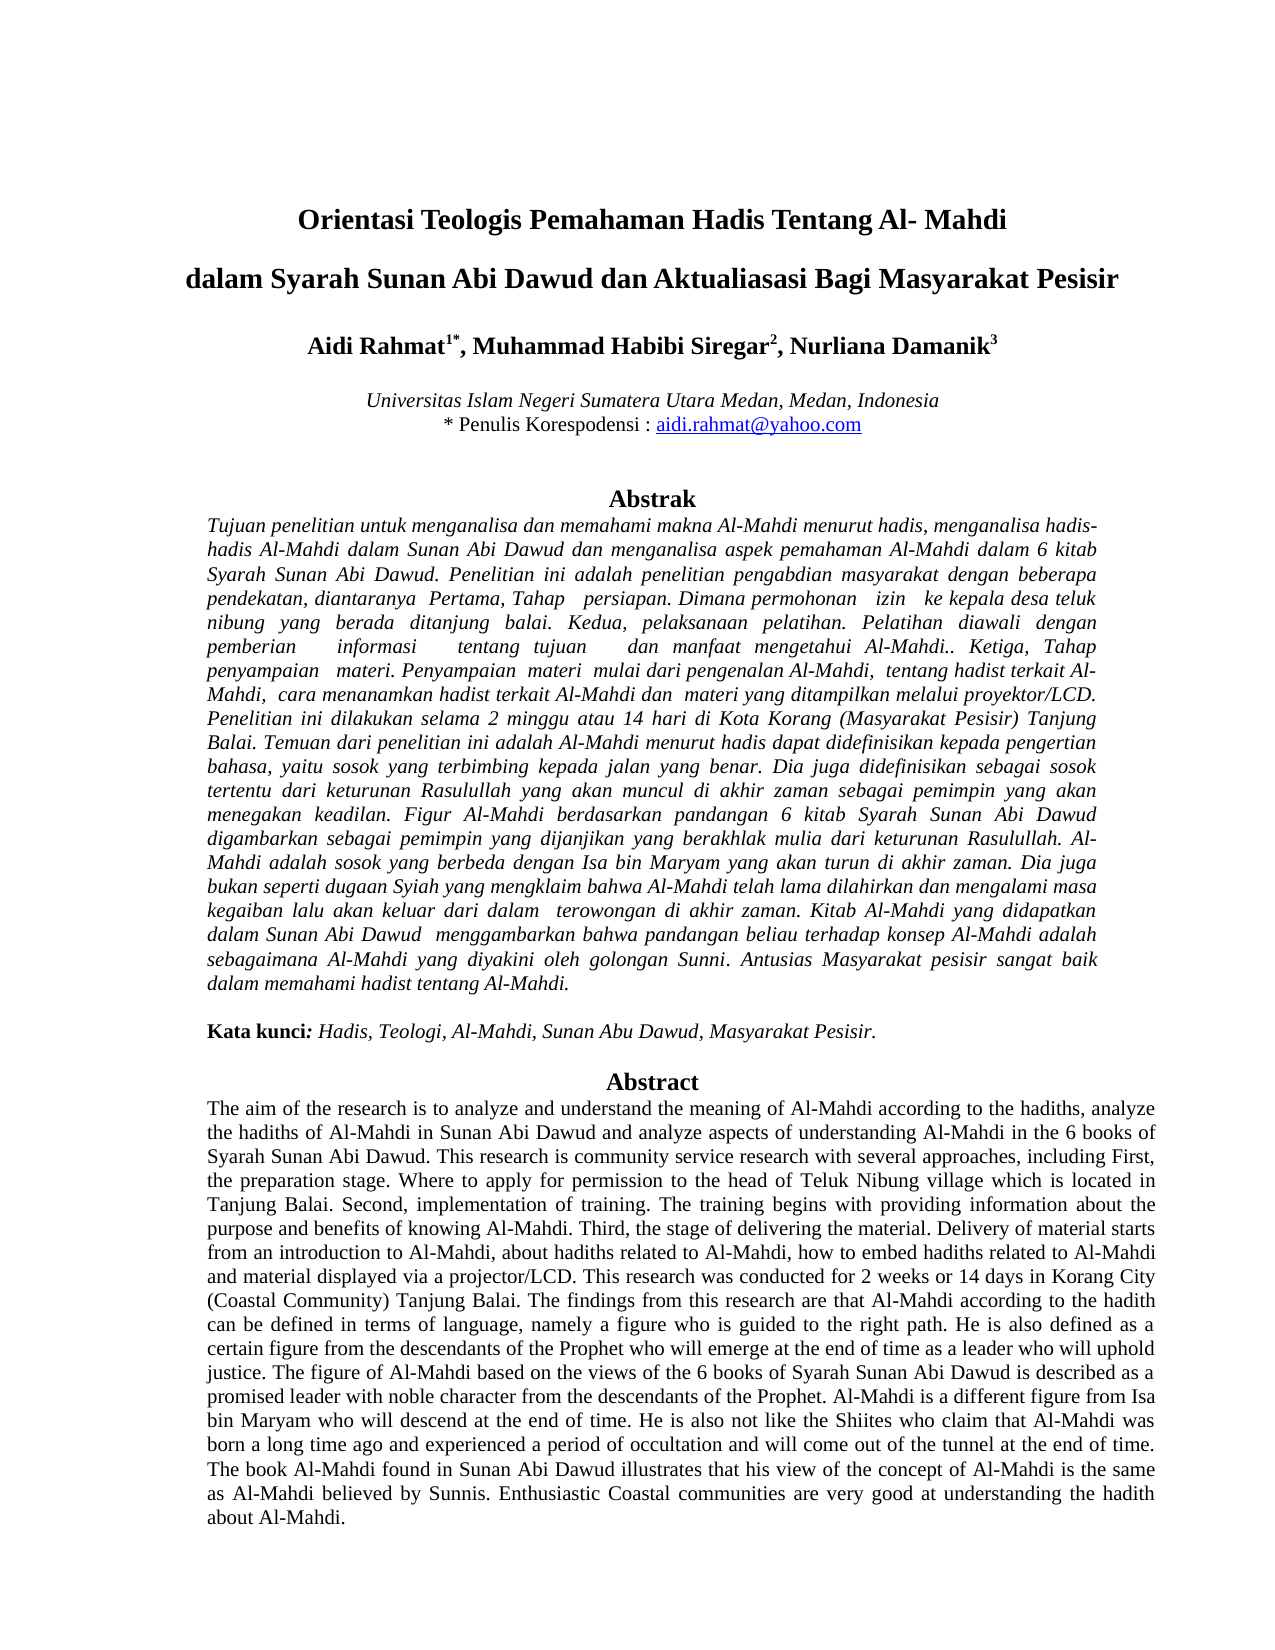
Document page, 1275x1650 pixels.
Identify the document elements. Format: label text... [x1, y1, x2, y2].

text Aidi Rahmat1*, Muhammad Habibi Siregar2, Nurliana Damanik3 [148, 331, 1157, 359]
title dalam Syarah Sunan Abi Dawud dan Aktualiasasi Bagi Masyarakat Pesisir [148, 261, 1157, 294]
text Universitas Islam Negeri Sumatera Utara Medan, Medan, Indonesia [148, 388, 1157, 412]
title Orientasi Teologis Pemahaman Hadis Tentang Al- Mahdi [148, 202, 1157, 236]
title Abstract [148, 1067, 1157, 1096]
text * Penulis Korespodensi : aidi.rahmat@yahoo.com [148, 412, 1157, 436]
title Abstrak [148, 484, 1157, 513]
text Tujuan penelitian untuk menganalisa dan memahami makna Al-Mahdi menurut hadis, menganalisa hadis-hadis Al-Mahdi dalam Sunan Abi Dawud dan menganalisa aspek pemahaman Al-Mahdi dalam 6 kitab Syarah Sunan Abi Dawud. Penelitian ini adalah penelitian pengabdian masyarakat dengan beberapa pendekatan, diantaranya Pertama, Tahap persiapan. Dimana permohonan izin ke kepala desa teluk nibung yang berada ditanjung balai. Kedua, pelaksanaan pelatihan. Pelatihan diawali dengan pemberian informasi tentang tujuan dan manfaat mengetahui Al-Mahdi.. Ketiga, Tahap penyampaian materi. Penyampaian materi mulai dari pengenalan Al-Mahdi, tentang hadist terkait Al-Mahdi, cara menanamkan hadist terkait Al-Mahdi dan materi yang ditampilkan melalui proyektor/LCD. Penelitian ini dilakukan selama 2 minggu atau 14 hari di Kota Korang (Masyarakat Pesisir) Tanjung Balai. Temuan dari penelitian ini adalah Al-Mahdi menurut hadis dapat didefinisikan kepada pengertian bahasa, yaitu sosok yang terbimbing kepada jalan yang benar. Dia juga didefinisikan sebagai sosok tertentu dari keturunan Rasulullah yang akan muncul di akhir zaman sebagai pemimpin yang akan menegakan keadilan. Figur Al-Mahdi berdasarkan pandangan 6 kitab Syarah Sunan Abi Dawud digambarkan sebagai pemimpin yang dijanjikan yang berakhlak mulia dari keturunan Rasulullah. Al-Mahdi adalah sosok yang berbeda dengan Isa bin Maryam yang akan turun di akhir zaman. Dia juga bukan seperti dugaan Syiah yang mengklaim bahwa Al-Mahdi telah lama dilahirkan dan mengalami masa kegaiban lalu akan keluar dari dalam terowongan di akhir zaman. Kitab Al-Mahdi yang didapatkan dalam Sunan Abi Dawud menggambarkan bahwa pandangan beliau terhadap konsep Al-Mahdi adalah sebagaimana Al-Mahdi yang diyakini oleh golongan Sunni. Antusias Masyarakat pesisir sangat baik dalam memahami hadist tentang Al-Mahdi. [207, 513, 1098, 994]
text Kata kunci: Hadis, Teologi, Al-Mahdi, Sunan Abu Dawud, Masyarakat Pesisir. [207, 1019, 1098, 1043]
text The aim of the research is to analyze and understand the meaning of Al-Mahdi according to the hadiths, analyze the hadiths of Al-Mahdi in Sunan Abi Dawud and analyze aspects of understanding Al-Mahdi in the 6 books of Syarah Sunan Abi Dawud. This research is community service research with several approaches, including First, the preparation stage. Where to apply for permission to the head of Teluk Nibung village which is located in Tanjung Balai. Second, implementation of training. The training begins with providing information about the purpose and benefits of knowing Al-Mahdi. Third, the stage of delivering the material. Delivery of material starts from an introduction to Al-Mahdi, about hadiths related to Al-Mahdi, how to embed hadiths related to Al-Mahdi and material displayed via a projector/LCD. This research was conducted for 2 weeks or 14 days in Korang City (Coastal Community) Tanjung Balai. The findings from this research are that Al-Mahdi according to the hadith can be defined in terms of language, namely a figure who is guided to the right path. He is also defined as a certain figure from the descendants of the Prophet who will emerge at the end of time as a leader who will uphold justice. The figure of Al-Mahdi based on the views of the 6 books of Syarah Sunan Abi Dawud is described as a promised leader with noble character from the descendants of the Prophet. Al-Mahdi is a different figure from Isa bin Maryam who will descend at the end of time. He is also not like the Shiites who claim that Al-Mahdi was born a long time ago and experienced a period of occultation and will come out of the tunnel at the end of time. The book Al-Mahdi found in Sunan Abi Dawud illustrates that his view of the concept of Al-Mahdi is the same as Al-Mahdi believed by Sunnis. Enthusiastic Coastal communities are very good at understanding the hadith about Al-Mahdi. [207, 1096, 1157, 1529]
